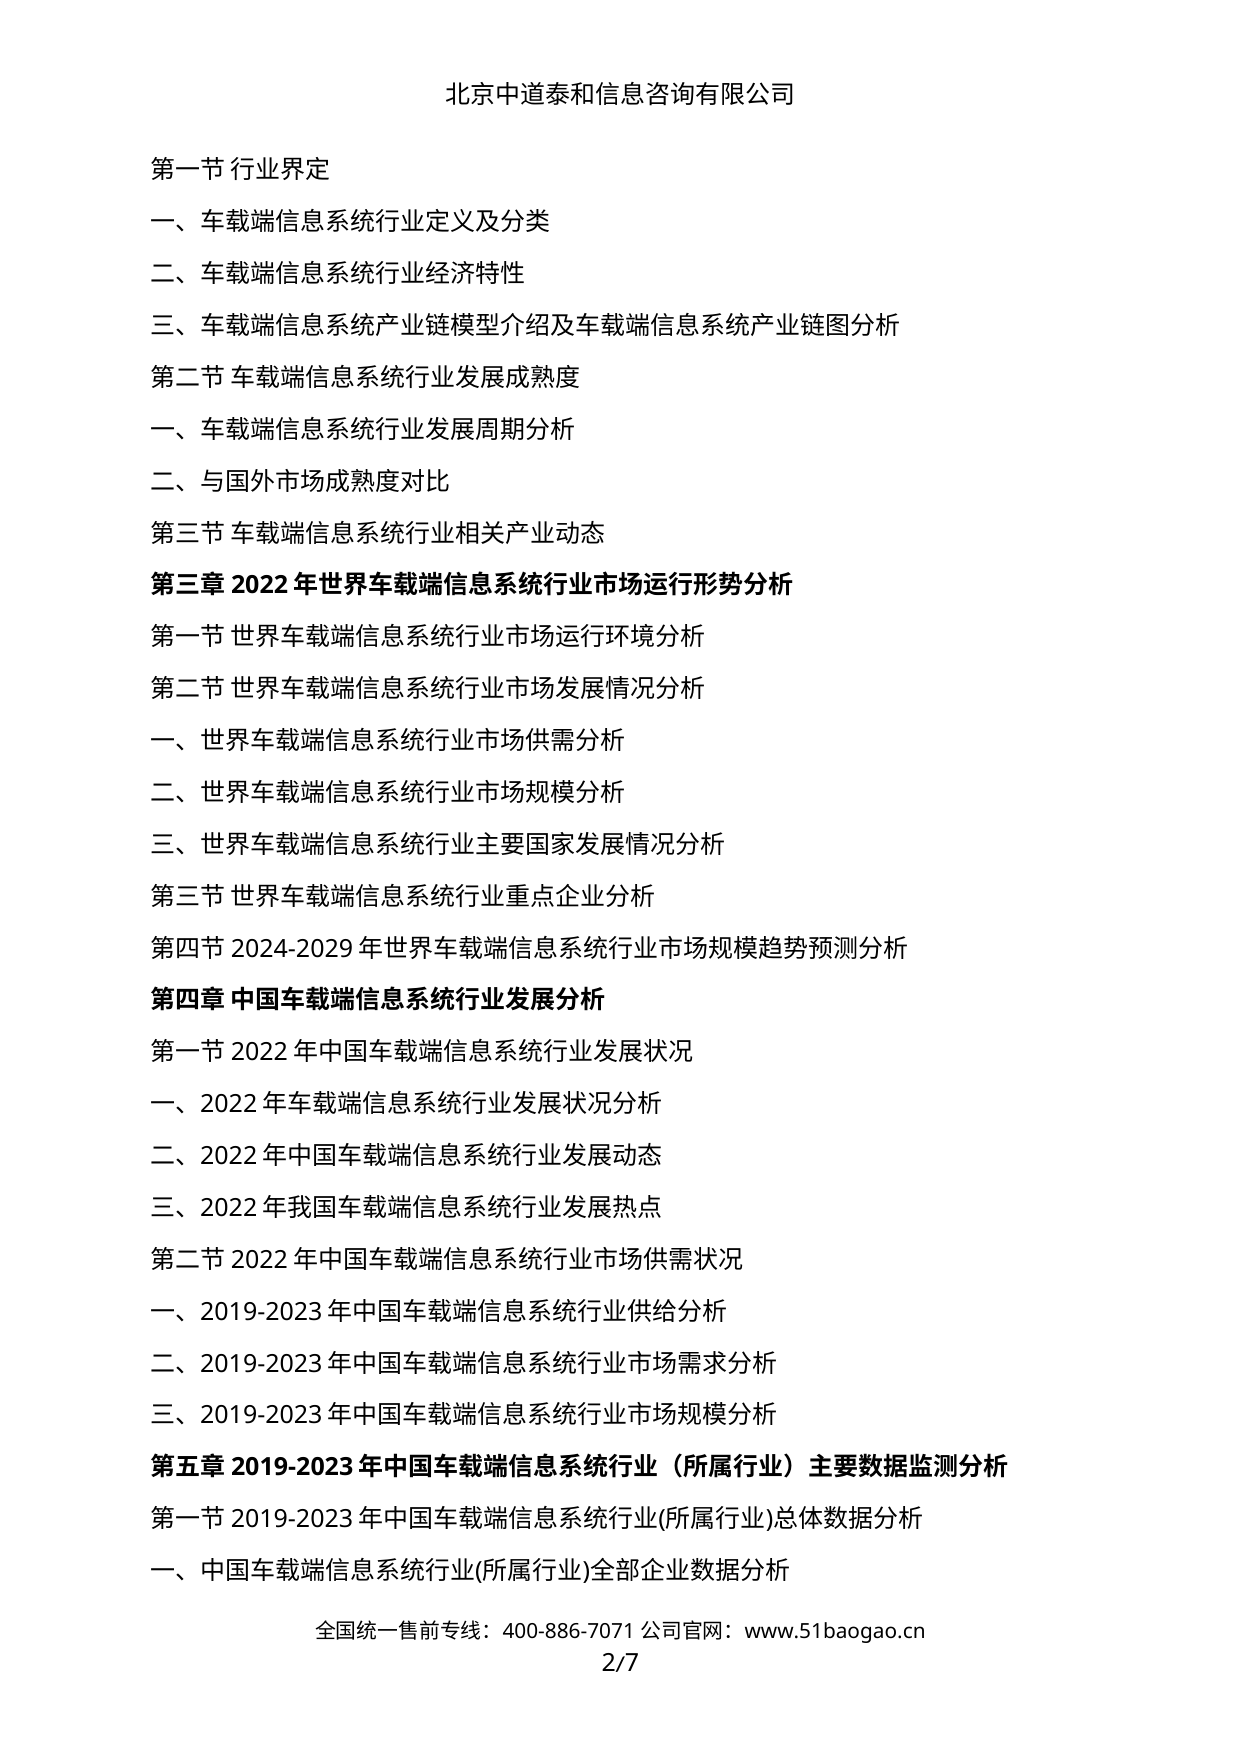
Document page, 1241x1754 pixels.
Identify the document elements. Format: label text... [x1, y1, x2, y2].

text 第三节 世界车载端信息系统行业重点企业分析 [150, 876, 1090, 912]
text 一、中国车载端信息系统行业(所属行业)全部企业数据分析 [150, 1551, 1090, 1587]
text 第一节 行业界定 [150, 150, 1090, 186]
text 第四章 中国车载端信息系统行业发展分析 [150, 980, 1090, 1016]
text 二、车载端信息系统行业经济特性 [150, 254, 1090, 290]
text 三、车载端信息系统产业链模型介绍及车载端信息系统产业链图分析 [150, 306, 1090, 342]
text 二、与国外市场成熟度对比 [150, 461, 1090, 497]
text 第一节 2019-2023年中国车载端信息系统行业(所属行业)总体数据分析 [150, 1499, 1090, 1535]
text 第五章 2019-2023年中国车载端信息系统行业（所属行业）主要数据监测分析 [150, 1447, 1090, 1483]
text 一、世界车载端信息系统行业市场供需分析 [150, 721, 1090, 757]
text 第一节 2022年中国车载端信息系统行业发展状况 [150, 1032, 1090, 1068]
text 三、2019-2023年中国车载端信息系统行业市场规模分析 [150, 1395, 1090, 1431]
text 第二节 2022年中国车载端信息系统行业市场供需状况 [150, 1239, 1090, 1276]
text 第一节 世界车载端信息系统行业市场运行环境分析 [150, 617, 1090, 653]
text 一、2019-2023年中国车载端信息系统行业供给分析 [150, 1291, 1090, 1327]
text 三、世界车载端信息系统行业主要国家发展情况分析 [150, 824, 1090, 861]
text 第二节 车载端信息系统行业发展成熟度 [150, 357, 1090, 394]
text 三、2022年我国车载端信息系统行业发展热点 [150, 1187, 1090, 1224]
text 第四节 2024-2029年世界车载端信息系统行业市场规模趋势预测分析 [150, 928, 1090, 964]
text 第三章 2022年世界车载端信息系统行业市场运行形势分析 [150, 565, 1090, 601]
text 二、世界车载端信息系统行业市场规模分析 [150, 772, 1090, 809]
text 第三节 车载端信息系统行业相关产业动态 [150, 513, 1090, 549]
text 二、2019-2023年中国车载端信息系统行业市场需求分析 [150, 1343, 1090, 1379]
text 一、车载端信息系统行业发展周期分析 [150, 409, 1090, 446]
text 一、车载端信息系统行业定义及分类 [150, 202, 1090, 238]
text 第二节 世界车载端信息系统行业市场发展情况分析 [150, 669, 1090, 705]
text 二、2022年中国车载端信息系统行业发展动态 [150, 1136, 1090, 1172]
text 一、2022年车载端信息系统行业发展状况分析 [150, 1084, 1090, 1120]
